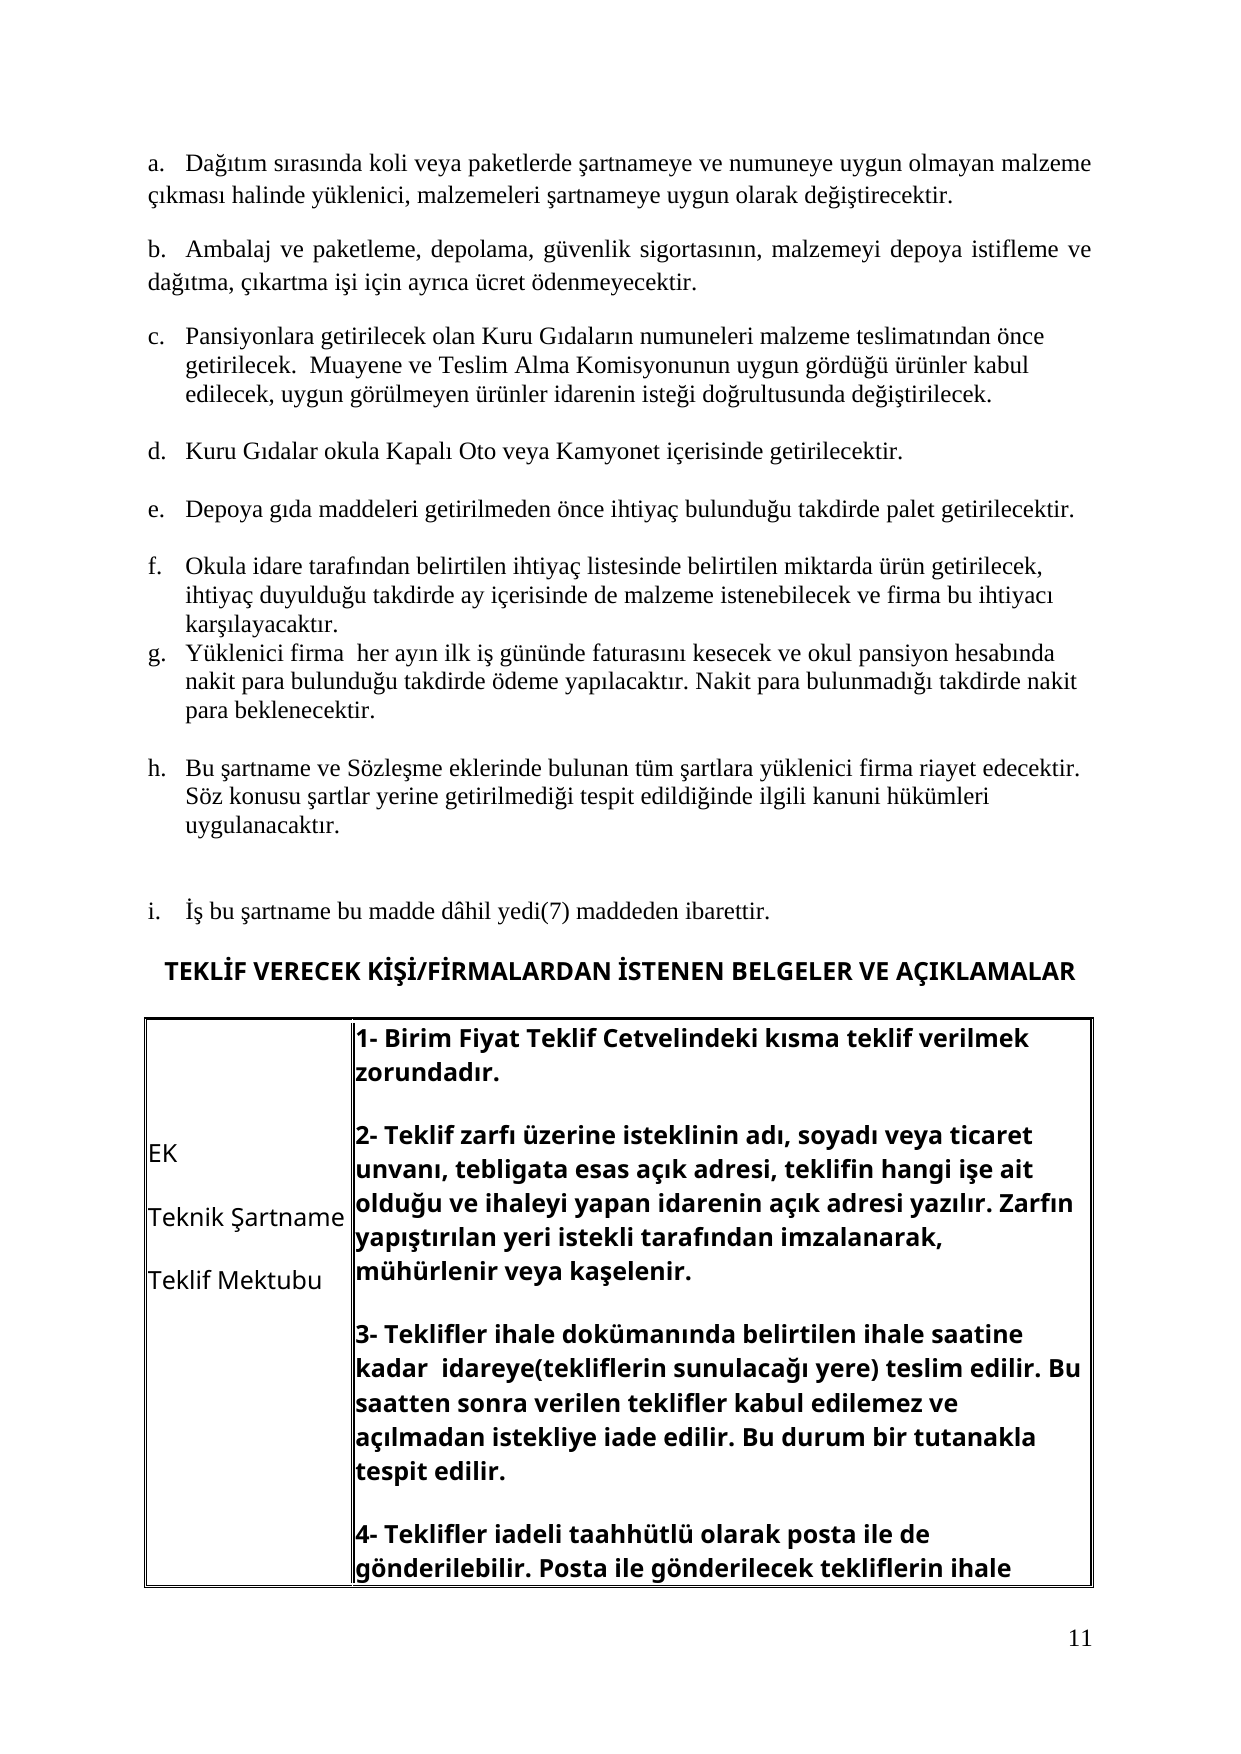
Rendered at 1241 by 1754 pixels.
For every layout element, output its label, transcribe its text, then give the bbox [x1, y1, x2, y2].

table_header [353, 1020, 1090, 1585]
list Yüklenici firma her ayın ilk iş gününde faturasını kesecek ve okul pansiyon hesabında nakit para bulunduğu takdirde ödeme yapılacaktır. Nakit para bulunmadığı takdirde nakit para beklenecektir. [148, 638, 1093, 724]
list Kuru Gıdalar okula Kapalı Oto veya Kamyonet içerisinde getirilecektir. [148, 436, 1093, 465]
list Ambalaj ve paketleme, depolama, güvenlik sigortasının, malzemeyi depoya istifleme ve dağıtma, çıkartma işi için ayrıca ücret ödenmeyecektir. [148, 234, 1093, 296]
list Pansiyonlara getirilecek olan Kuru Gıdaların numuneleri malzeme teslimatından önce getirilecek. Muayene ve Teslim Alma Komisyonunun uygun gördüğü ürünler kabul edilecek, uygun görülmeyen ürünler idarenin isteği doğrultusunda değiştirilecek. [148, 321, 1093, 408]
list Okula idare tarafından belirtilen ihtiyaç listesinde belirtilen miktarda ürün getirilecek, ihtiyaç duyulduğu takdirde ay içerisinde de malzeme istenebilecek ve firma bu ihtiyacı karşılayacaktır. [148, 551, 1093, 638]
list İş bu şartname bu madde dâhil yedi(7) maddeden ibarettir. [148, 896, 1093, 925]
list Depoya gıda maddeleri getirilmeden önce ihtiyaç bulunduğu takdirde palet getirilecektir. [148, 494, 1093, 523]
list Bu şartname ve Sözleşme eklerinde bulunan tüm şartlara yüklenici firma riayet edecektir. Söz konusu şartlar yerine getirilmediği tespit edildiğinde ilgili kanuni hükümleri uygulanacaktır. [148, 753, 1093, 839]
text TEKLİF VERECEK KİŞİ/FİRMALARDAN İSTENEN BELGELER VE AÇIKLAMALAR [148, 954, 1093, 988]
list Dağıtım sırasında koli veya paketlerde şartnameye ve numuneye uygun olmayan malzeme çıkması halinde yüklenici, malzemeleri şartnameye uygun olarak değiştirecektir. [148, 148, 1093, 209]
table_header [147, 1019, 353, 1585]
